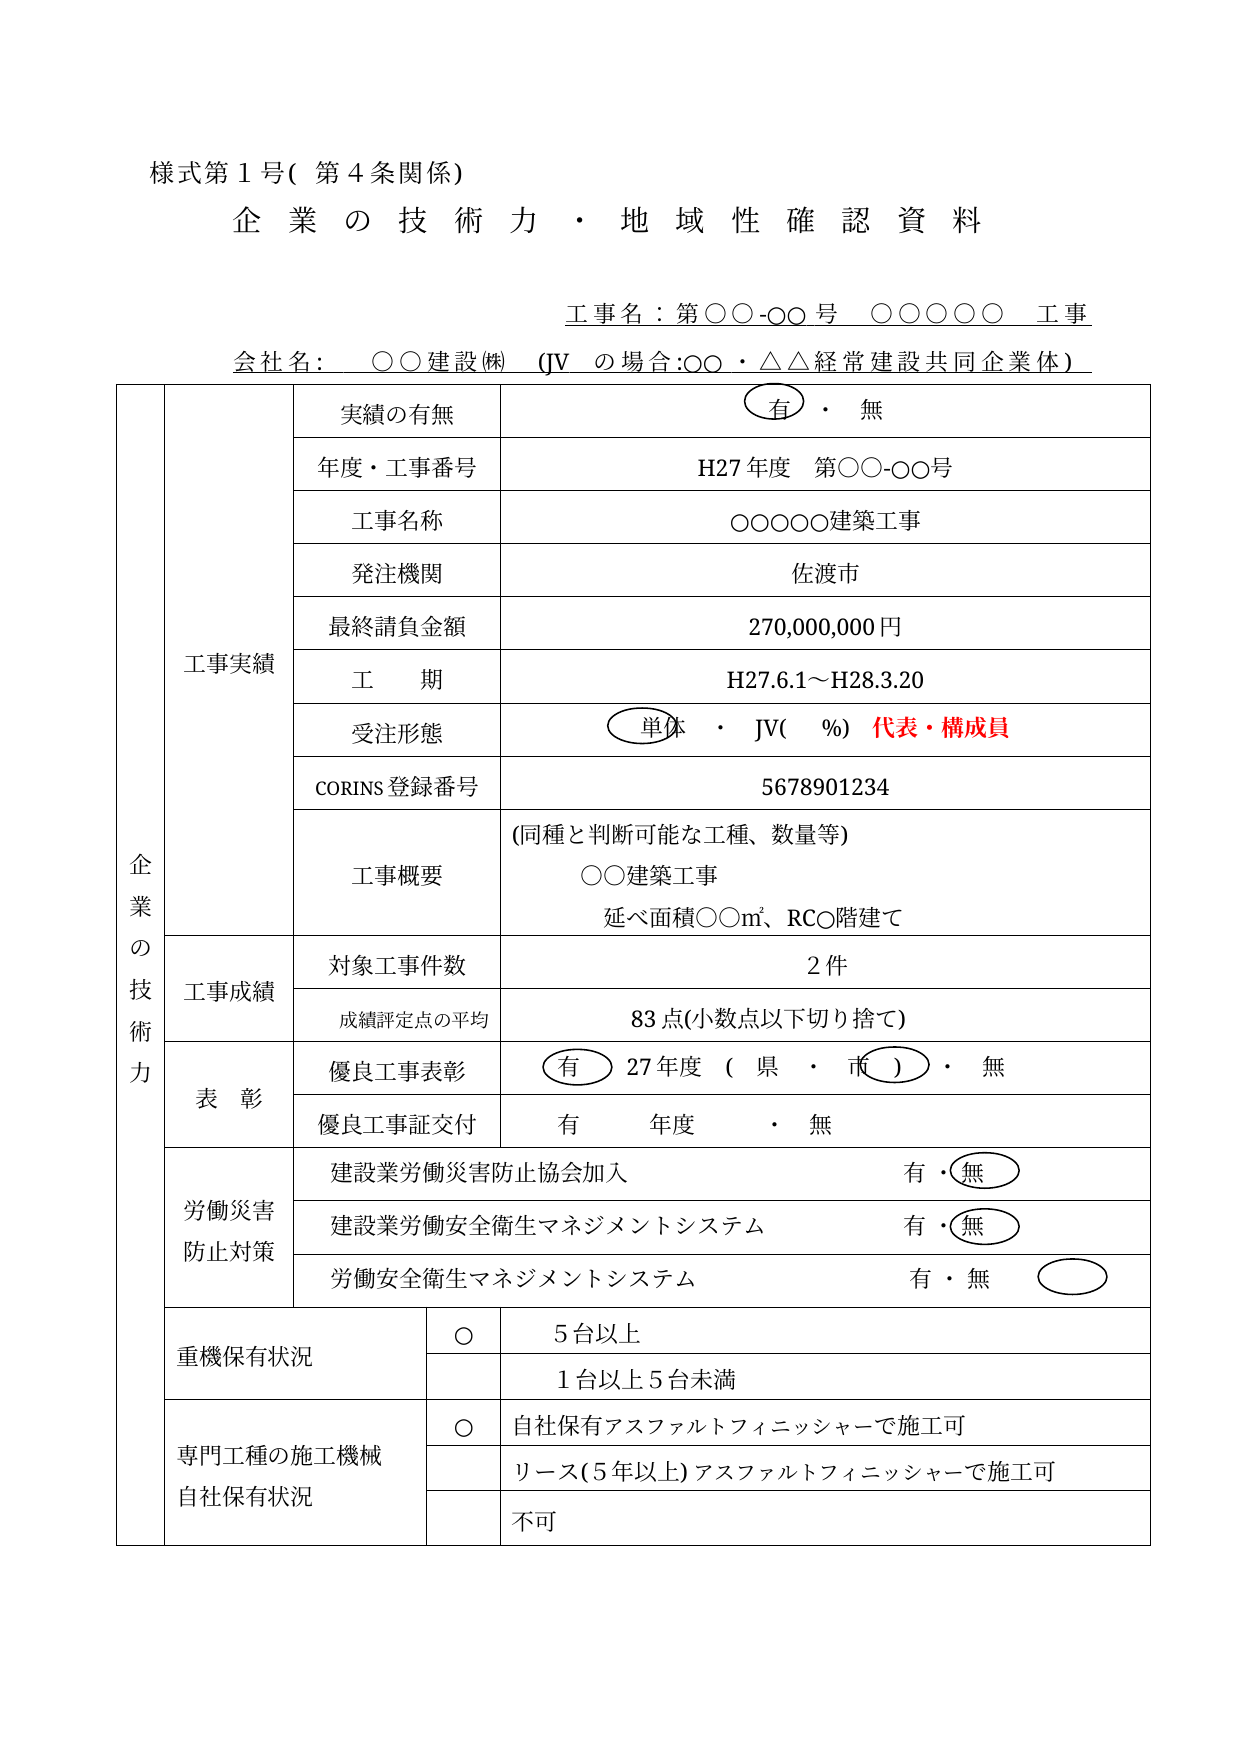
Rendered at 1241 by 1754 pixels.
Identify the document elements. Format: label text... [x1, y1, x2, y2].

table_cell 労働安全衛生マネジメントシステム 有 ・ 無 [294, 1255, 1150, 1307]
table_cell 専門工種の施工機械 自社保有状況 [165, 1400, 426, 1545]
table_cell リース(５年以上) アスファルトフィニッシャーで施工可 [501, 1446, 1150, 1490]
table_cell 優良工事表彰 [294, 1042, 500, 1094]
table_cell 工 期 [294, 650, 500, 702]
table_cell 有 27年度 ( 県 ・ 市 ) ・ 無 [501, 1042, 1150, 1094]
table_header 実績の有無 [294, 385, 500, 437]
table_cell 83点(小数点以下切り捨て) [501, 989, 1150, 1041]
table_cell 不可 [501, 1491, 1150, 1545]
table_cell 年度・工事番号 [294, 438, 500, 490]
text 会社名: ○○建設㈱ (JVの場合:○○・△△経常建設共同企業体) [149, 337, 1092, 384]
table_cell 対象工事件数 [294, 936, 500, 988]
text 工事名：第○○-○○号 ○○○○○ 工事 [149, 290, 1092, 337]
table_cell 工事成績 [165, 936, 293, 1041]
table_cell ○ [427, 1308, 500, 1353]
table_cell 労働災害防止対策 [165, 1148, 293, 1307]
table_cell 優良工事証交付 [294, 1095, 500, 1147]
table_cell 工事概要 [294, 810, 500, 935]
table_cell 最終請負金額 [294, 597, 500, 649]
table_cell 270,000,000円 [501, 597, 1150, 649]
table_cell 発注機関 [294, 544, 500, 596]
table_header 工事実績 [165, 385, 293, 935]
table_cell [427, 1491, 500, 1545]
table_cell 受注形態 [294, 704, 500, 756]
table_cell [427, 1446, 500, 1490]
table_cell ５台以上 [501, 1308, 1150, 1353]
table_header 有 ・ 無 [501, 385, 1150, 437]
text 様式第１号(第４条関係) [149, 149, 1091, 196]
table_cell 建設業労働災害防止協会加入 有 ・ 無 [294, 1148, 1150, 1200]
table_cell ２件 [501, 936, 1150, 988]
table_cell 有 年度 ・ 無 [501, 1095, 1150, 1147]
table_cell 5678901234 [501, 757, 1150, 809]
table_cell 自社保有アスファルトフィニッシャーで施工可 [501, 1400, 1150, 1444]
table_cell ○ [427, 1400, 500, 1444]
table_cell １台以上５台未満 [501, 1354, 1150, 1399]
table_cell 建設業労働安全衛生マネジメントシステム 有 ・ 無 [294, 1201, 1150, 1253]
table_cell 単体 ・ JV( %) 代表・構成員 [501, 704, 1150, 756]
table_cell [427, 1354, 500, 1399]
table_cell 表 彰 [165, 1042, 293, 1147]
table_header 企業の技術力 [117, 385, 164, 1545]
table_cell 成績評定点の平均 [294, 989, 500, 1041]
table_cell H27.6.1～H28.3.20 [501, 650, 1150, 702]
table_cell 重機保有状況 [165, 1308, 426, 1399]
table_cell 佐渡市 [501, 544, 1150, 596]
text 企業の技術力・地域性確認資料 [149, 196, 1092, 243]
table_cell CORINS登録番号 [294, 757, 500, 809]
table_cell ○○○○○建築工事 [501, 491, 1150, 543]
table_cell H27年度 第○○-○○号 [501, 438, 1150, 490]
table_cell (同種と判断可能な工種、数量等) ○○建築工事 延べ面積○○㎡、RC○階建て [501, 810, 1150, 935]
table_cell 工事名称 [294, 491, 500, 543]
